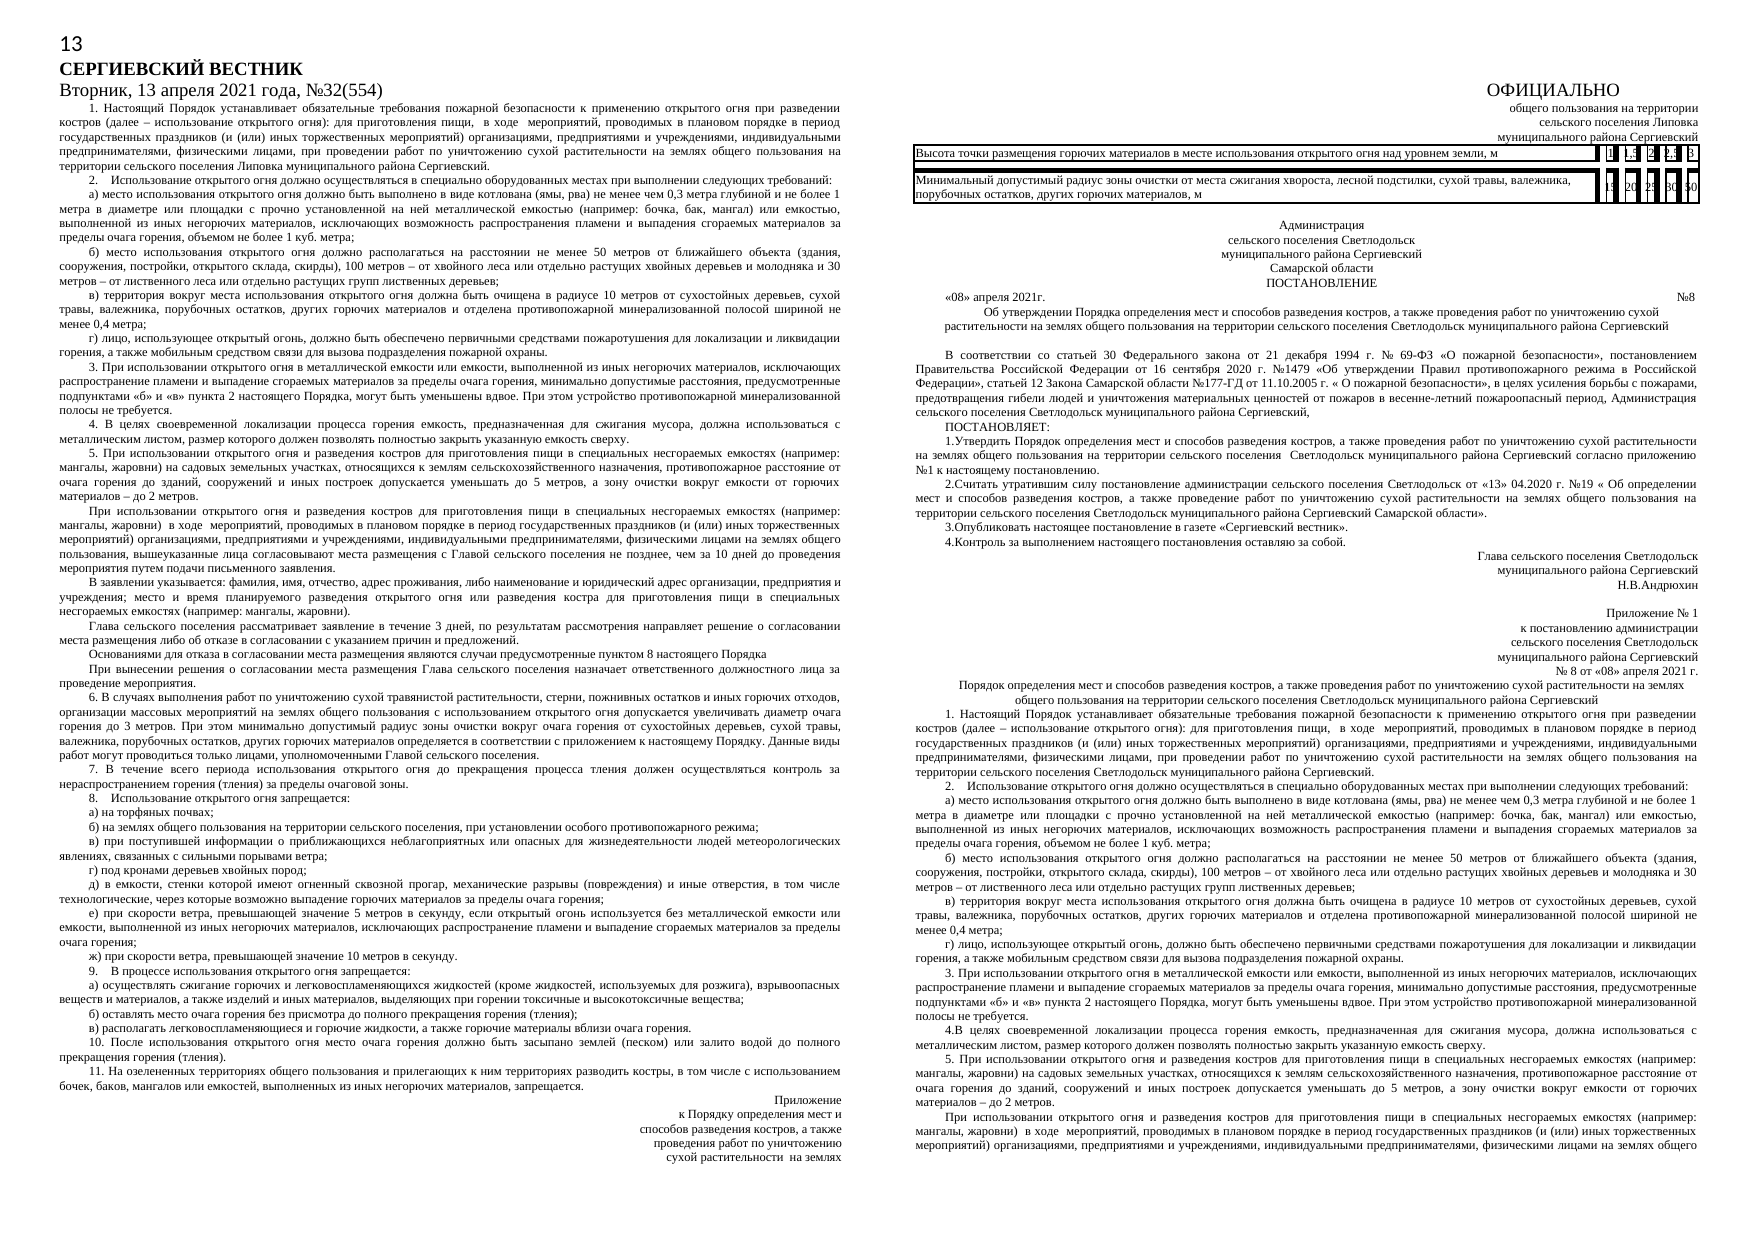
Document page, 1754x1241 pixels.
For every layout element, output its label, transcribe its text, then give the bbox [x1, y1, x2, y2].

text 8. Использование открытого огня запрещается: [59, 791, 842, 805]
text муниципального района Сергиевский [915, 129, 1698, 144]
table_cell 15 [1601, 160, 1620, 202]
text 5. При использовании открытого огня и разведения костров для приготовления пищи в специальных несгораемых емкостях (например: мангалы, жаровни) на садовых земельных участках, относящихся к землям сельскохозяйственного назначения, противопожарное расстояние от очага горения до зданий, сооружений и иных построек допускается уменьшать до 5 метров, а зону очистки вокруг емкости от горючих материалов – до 2 метров. [915, 1052, 1698, 1109]
text сельского поселения Светлодольск [915, 232, 1698, 247]
text «08» апреля 2021г. №8 [915, 290, 1698, 304]
text общего пользования на территории [915, 101, 1698, 115]
text № 8 от «08» апреля 2021 г. [915, 664, 1698, 678]
text в) при поступившей информации о приближающихся неблагоприятных или опасных для жизнедеятельности людей метеорологических явлениях, связанных с сильными порывами ветра; [59, 834, 842, 863]
text ПОСТАНОВЛЕНИЕ [915, 276, 1698, 290]
text 6. В случаях выполнения работ по уничтожению сухой травянистой растительности, стерни, пожнивных остатков и иных горючих отходов, организации массовых мероприятий на землях общего пользования с использованием открытого огня допускается увеличивать диаметр очага горения до 3 метров. При этом минимально допустимый радиус зоны очистки вокруг очага горения от сухостойных деревьев, сухой травы, валежника, порубочных остатков, других горючих материалов определяется в соответствии с приложением к настоящему Порядку. Данные виды работ могут проводиться только лицами, уполномоченными Главой сельского поселения. [59, 690, 842, 762]
text 9. В процессе использования открытого огня запрещается: [59, 963, 842, 978]
text 2.Считать утратившим силу постановление администрации сельского поселения Светлодольск от «13» 04.2020 г. №19 « Об определении мест и способов разведения костров, а также проведение работ по уничтожению сухой растительности на землях общего пользования на территории сельского поселения Светлодольск муниципального района Сергиевский Самарской области». [915, 477, 1698, 520]
text Глава сельского поселения рассматривает заявление в течение 3 дней, по результатам рассмотрения направляет решение о согласовании места размещения либо об отказе в согласовании с указанием причин и предложений. [59, 618, 842, 647]
text а) место использования открытого огня должно быть выполнено в виде котлована (ямы, рва) не менее чем 0,3 метра глубиной и не более 1 метра в диаметре или площадки с прочно установленной на ней металлической емкостью (например: бочка, бак, мангал) или емкостью, выполненной из иных негорючих материалов, исключающих возможность распространения пламени и выпадения сгораемых материалов за пределы очага горения, объемом не более 1 куб. метра; [915, 793, 1698, 851]
text в) территория вокруг места использования открытого огня должна быть очищена в радиусе 10 метров от сухостойных деревьев, сухой травы, валежника, порубочных остатков, других горючих материалов и отделена противопожарной минерализованной полосой шириной не менее 0,4 метра; [915, 894, 1698, 937]
text е) при скорости ветра, превышающей значение 5 метров в секунду, если открытый огонь используется без металлической емкости или емкости, выполненной из иных негорючих материалов, исключающих распространение пламени и выпадение сгораемых материалов за пределы очага горения; [59, 906, 842, 949]
text Порядок определения мест и способов разведения костров, а также проведения работ по уничтожению сухой растительности на землях общего пользования на территории сельского поселения Светлодольск муниципального района Сергиевский [915, 678, 1698, 707]
table_cell 30 [1661, 160, 1682, 202]
text г) под кронами деревьев хвойных пород; [59, 863, 842, 877]
text в) территория вокруг места использования открытого огня должна быть очищена в радиусе 10 метров от сухостойных деревьев, сухой травы, валежника, порубочных остатков, других горючих материалов и отделена противопожарной минерализованной полосой шириной не менее 0,4 метра; [59, 288, 842, 331]
text г) лицо, использующее открытый огонь, должно быть обеспечено первичными средствами пожаротушения для локализации и ликвидации горения, а также мобильным средством связи для вызова подразделения пожарной охраны. [59, 331, 842, 359]
text Администрация [915, 218, 1698, 232]
text Приложение [59, 1093, 842, 1107]
text б) место использования открытого огня должно располагаться на расстоянии не менее 50 метров от ближайшего объекта (здания, сооружения, постройки, открытого склада, скирды), 100 метров – от хвойного леса или отдельно растущих хвойных деревьев и молодняка и 30 метров – от лиственного леса или отдельно растущих групп лиственных деревьев; [915, 851, 1698, 894]
text сухой растительности на землях [59, 1150, 842, 1164]
text 4.В целях своевременной локализации процесса горения емкость, предназначенная для сжигания мусора, должна использоваться с металлическим листом, размер которого должен позволять полностью закрыть указанную емкость сверху. [915, 1023, 1698, 1052]
text проведения работ по уничтожению [59, 1136, 842, 1150]
text 1. Настоящий Порядок устанавливает обязательные требования пожарной безопасности к применению открытого огня при разведении костров (далее – использование открытого огня): для приготовления пищи, в ходе мероприятий, проводимых в плановом порядке в период государственных праздников (и (или) иных торжественных мероприятий) организациями, предприятиями и учреждениями, индивидуальными предпринимателями, физическими лицами, при проведении работ по уничтожению сухой растительности на землях общего пользования на территории сельского поселения Липовка муниципального района Сергиевский. [59, 101, 842, 173]
table_header Высота точки размещения горючих материалов в месте использования открытого огня над уровнем земли, м [915, 146, 1595, 160]
text 11. На озелененных территориях общего пользования и прилегающих к ним территориях разводить костры, в том числе с использованием бочек, баков, мангалов или емкостей, выполненных из иных негорючих материалов, запрещается. [59, 1064, 842, 1093]
text В соответствии со статьей 30 Федерального закона от 21 декабря 1994 г. № 69-ФЗ «О пожарной безопасности», постановлением Правительства Российской Федерации от 16 сентября 2020 г. №1479 «Об утверждении Правил противопожарного режима в Российской Федерации», статьей 12 Закона Самарской области №177-ГД от 11.10.2005 г. « О пожарной безопасности», в целях усиления борьбы с пожарами, предотвращения гибели людей и уничтожения материальных ценностей от пожаров в весенне-летний пожароопасный период, Администрация сельского поселения Светлодольск муниципального района Сергиевский, [915, 347, 1698, 419]
table_cell 50 [1683, 160, 1698, 202]
text способов разведения костров, а также [59, 1121, 842, 1136]
text б) на землях общего пользования на территории сельского поселения, при установлении особого противопожарного режима; [59, 819, 842, 834]
text ПОСТАНОВЛЯЕТ: [915, 419, 1698, 434]
text к Порядку определения мест и [59, 1107, 842, 1121]
text 3.Опубликовать настоящее постановление в газете «Сергиевский вестник». [915, 520, 1698, 534]
text сельского поселения Липовка [915, 115, 1698, 129]
text б) место использования открытого огня должно располагаться на расстоянии не менее 50 метров от ближайшего объекта (здания, сооружения, постройки, открытого склада, скирды), 100 метров – от хвойного леса или отдельно растущих хвойных деревьев и молодняка и 30 метров – от лиственного леса или отдельно растущих групп лиственных деревьев; [59, 244, 842, 288]
text муниципального района Сергиевский [915, 649, 1698, 664]
text 4.Контроль за выполнением настоящего постановления оставляю за собой. [915, 534, 1698, 549]
text г) лицо, использующее открытый огонь, должно быть обеспечено первичными средствами пожаротушения для локализации и ликвидации горения, а также мобильным средством связи для вызова подразделения пожарной охраны. [915, 937, 1698, 966]
text Приложение № 1 [915, 606, 1698, 621]
text 10. После использования открытого огня место очага горения должно быть засыпано землей (песком) или залито водой до полного прекращения горения (тления). [59, 1035, 842, 1064]
text В заявлении указывается: фамилия, имя, отчество, адрес проживания, либо наименование и юридический адрес организации, предприятия и учреждения; место и время планируемого разведения открытого огня или разведения костра для приготовления пищи в специальных несгораемых емкостях (например: мангалы, жаровни). [59, 575, 842, 618]
text При вынесении решения о согласовании места размещения Глава сельского поселения назначает ответственного должностного лица за проведение мероприятия. [59, 661, 842, 690]
text а) осуществлять сжигание горючих и легковоспламеняющихся жидкостей (кроме жидкостей, используемых для розжига), взрывоопасных веществ и материалов, а также изделий и иных материалов, выделяющих при горении токсичные и высокотоксичные вещества; [59, 978, 842, 1006]
text 5. При использовании открытого огня и разведения костров для приготовления пищи в специальных несгораемых емкостях (например: мангалы, жаровни) на садовых земельных участках, относящихся к землям сельскохозяйственного назначения, противопожарное расстояние от очага горения до зданий, сооружений и иных построек допускается уменьшать до 5 метров, а зону очистки вокруг емкости от горючих материалов – до 2 метров. [59, 446, 842, 503]
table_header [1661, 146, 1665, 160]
text муниципального района Сергиевский [915, 247, 1698, 261]
text а) на торфяных почвах; [59, 805, 842, 819]
text б) оставлять место очага горения без присмотра до полного прекращения горения (тления); [59, 1006, 842, 1021]
text 7. В течение всего периода использования открытого огня до прекращения процесса тления должен осуществляться контроль за нераспространением горения (тления) за пределы очаговой зоны. [59, 762, 842, 791]
table_cell 20 [1620, 160, 1642, 202]
text Об утверждении Порядка определения мест и способов разведения костров, а также проведения работ по уничтожению сухой растительности на землях общего пользования на территории сельского поселения Светлодольск муниципального района Сергиевский [915, 304, 1698, 333]
text ж) при скорости ветра, превышающей значение 10 метров в секунду. [59, 949, 842, 963]
text 1.Утвердить Порядок определения мест и способов разведения костров, а также проведения работ по уничтожению сухой растительности на землях общего пользования на территории сельского поселения Светлодольск муниципального района Сергиевский согласно приложению №1 к настоящему постановлению. [915, 434, 1698, 477]
table_cell Минимальный допустимый радиус зоны очистки от места сжигания хвороста, лесной подстилки, сухой травы, валежника, порубочных остатков, других горючих материалов, м [915, 160, 1601, 202]
text Н.В.Андрюхин [915, 577, 1698, 592]
text 2. Использование открытого огня должно осуществляться в специально оборудованных местах при выполнении следующих требований: [59, 173, 842, 187]
text Самарской области [915, 261, 1698, 276]
text муниципального района Сергиевский [915, 563, 1698, 577]
text д) в емкости, стенки которой имеют огненный сквозной прогар, механические разрывы (повреждения) и иные отверстия, в том числе технологические, через которые возможно выпадение горючих материалов за пределы очага горения; [59, 877, 842, 906]
text 1. Настоящий Порядок устанавливает обязательные требования пожарной безопасности к применению открытого огня при разведении костров (далее – использование открытого огня): для приготовления пищи, в ходе мероприятий, проводимых в плановом порядке в период государственных праздников (и (или) иных торжественных мероприятий) организациями, предприятиями и учреждениями, индивидуальными предпринимателями, физическими лицами, при проведении работ по уничтожению сухой растительности на землях общего пользования на территории сельского поселения Светлодольск муниципального района Сергиевский. [915, 707, 1698, 779]
text 2. Использование открытого огня должно осуществляться в специально оборудованных местах при выполнении следующих требований: [915, 779, 1698, 793]
text в) располагать легковоспламеняющиеся и горючие жидкости, а также горючие материалы вблизи очага горения. [59, 1021, 842, 1035]
text к постановлению администрации [915, 621, 1698, 635]
text 4. В целях своевременной локализации процесса горения емкость, предназначенная для сжигания мусора, должна использоваться с металлическим листом, размер которого должен позволять полностью закрыть указанную емкость сверху. [59, 417, 842, 446]
text Глава сельского поселения Светлодольск [915, 549, 1698, 563]
text а) место использования открытого огня должно быть выполнено в виде котлована (ямы, рва) не менее чем 0,3 метра глубиной и не более 1 метра в диаметре или площадки с прочно установленной на ней металлической емкостью (например: бочка, бак, мангал) или емкостью, выполненной из иных негорючих материалов, исключающих возможность распространения пламени и выпадения сгораемых материалов за пределы очага горения, объемом не более 1 куб. метра; [59, 187, 842, 244]
text сельского поселения Светлодольск [915, 635, 1698, 649]
table_cell 25 [1642, 160, 1661, 202]
text Основаниями для отказа в согласовании места размещения являются случаи предусмотренные пунктом 8 настоящего Порядка [59, 647, 842, 661]
